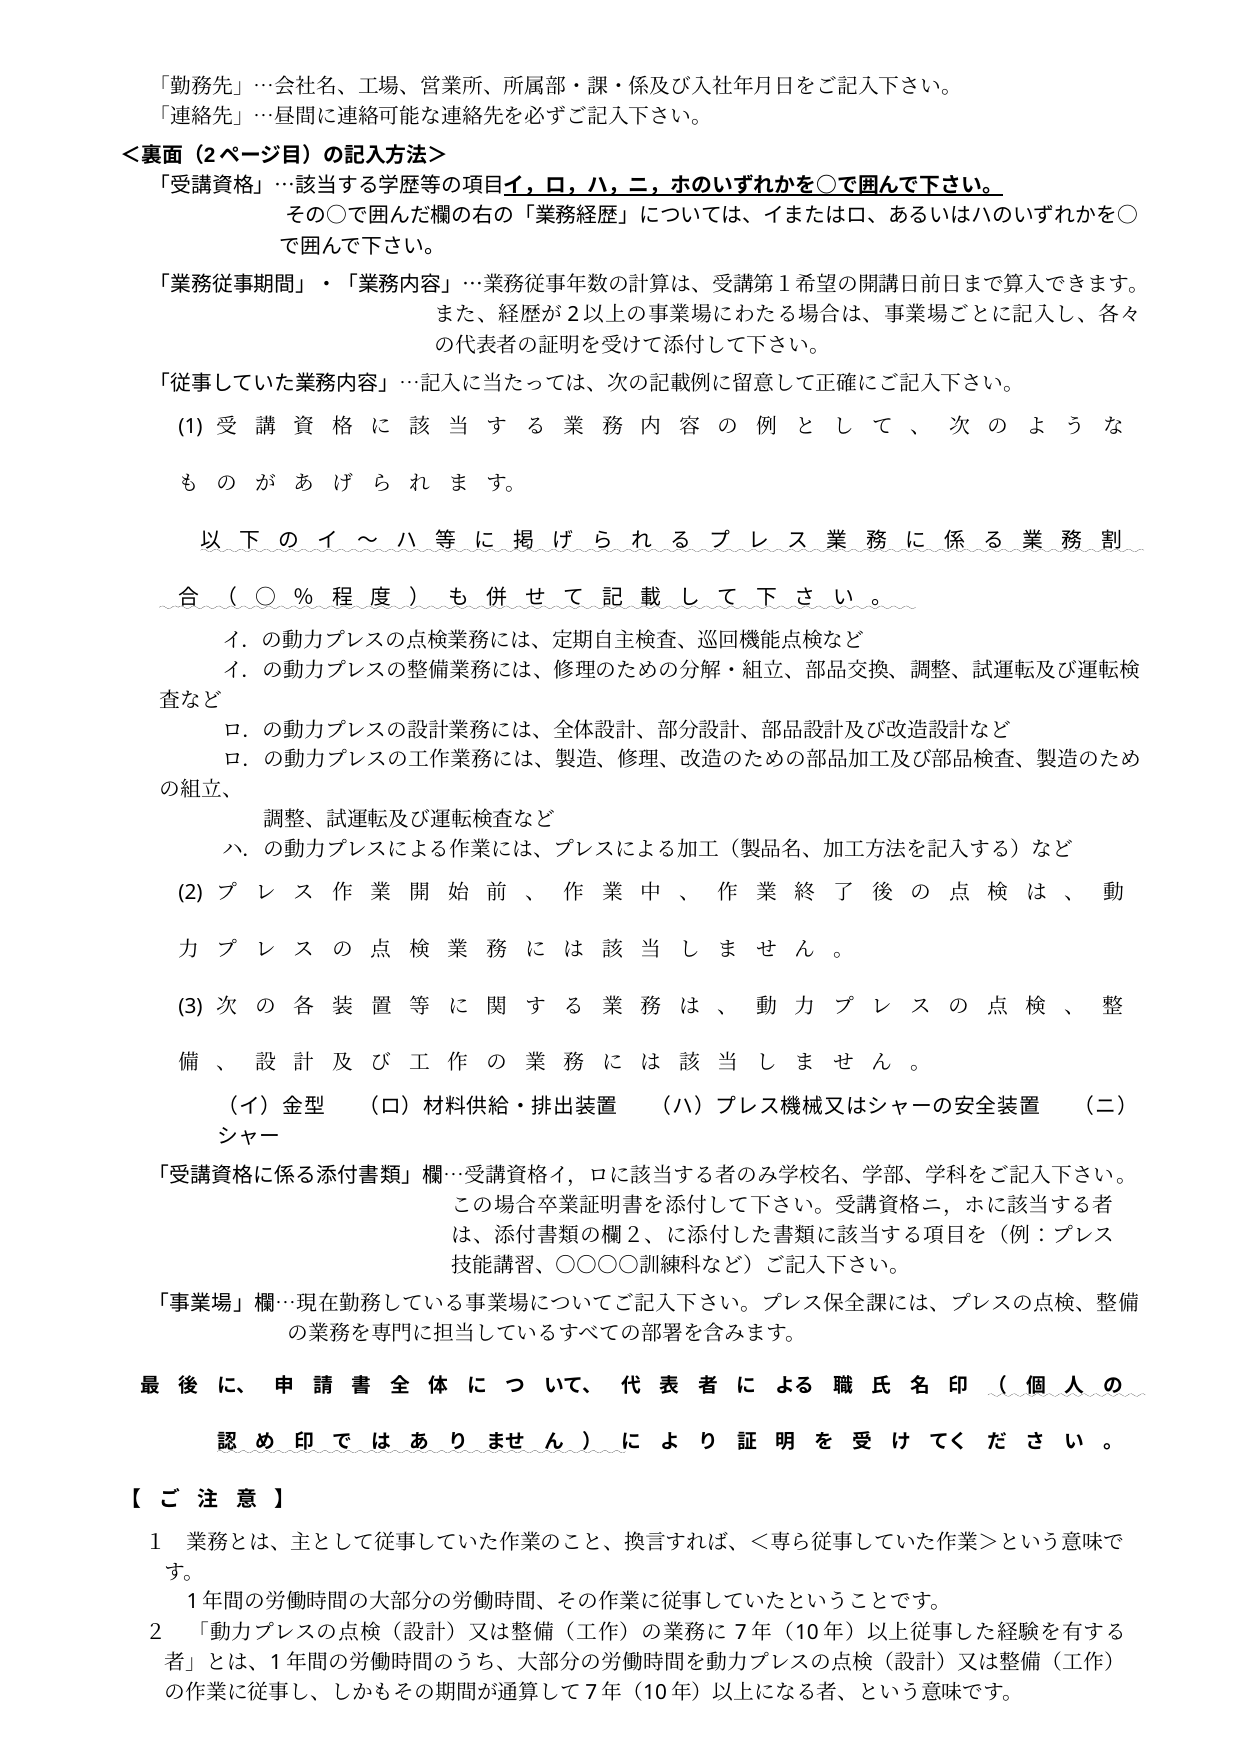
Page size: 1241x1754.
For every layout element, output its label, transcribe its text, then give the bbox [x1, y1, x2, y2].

text 以下のイ～ハ等に掲げられるプレス業務に係る業務割合（○％程度）も併せて記載して下さい。 [159, 510, 1142, 623]
text ＜裏面（2ページ目）の記入方法＞ [120, 138, 1142, 168]
text 【ご注意】 [120, 1468, 1142, 1525]
text 「連絡先」…昼間に連絡可能な連絡先を必ずご記入下さい。 [120, 100, 1142, 130]
text ハ．の動力プレスによる作業には、プレスによる加工（製品名、加工方法を記入する）など [159, 833, 1142, 862]
text （イ）金型 （ロ）材料供給・排出装置 （ハ）プレス機械又はシャーの安全装置 （ニ）シャー [217, 1089, 1142, 1149]
text 「受講資格」…該当する学歴等の項目イ，ロ，ハ，ニ，ホのいずれかを○で囲んで下さい。 [120, 168, 1142, 199]
text その○で囲んだ欄の右の「業務経歴」については、イまたはロ、あるいはハのいずれかを○で囲んで下さい。 [279, 199, 1142, 259]
text 「業務従事期間」・「業務内容」…業務従事年数の計算は、受講第１希望の開講日前日まで算入できます。 [120, 268, 1142, 298]
text ロ．の動力プレスの設計業務には、全体設計、部分設計、部品設計及び改造設計など [159, 713, 1142, 743]
text 「事業場」欄…現在勤務している事業場についてご記入下さい。プレス保全課には、プレスの点検、整備の業務を専門に担当しているすべての部署を含みます。 [148, 1287, 1142, 1347]
text (2) プレス作業開始前、作業中、作業終了後の点検は、動力プレスの点検業務には該当しません。 [159, 862, 1142, 976]
text ロ．の動力プレスの工作業務には、製造、修理、改造のための部品加工及び部品検査、製造のための組立、 [159, 743, 1142, 803]
text イ．の動力プレスの整備業務には、修理のための分解・組立、部品交換、調整、試運転及び運転検査など [159, 653, 1142, 713]
text (1) 受講資格に該当する業務内容の例として、次のようなものがあげられます。 [159, 397, 1142, 510]
text 最後に、申請書全体について、代表者による職氏名印（個人の認め印ではありません）により証明を受けてください。 [120, 1355, 1142, 1468]
text イ．の動力プレスの点検業務には、定期自主検査、巡回機能点検など [159, 623, 1142, 653]
text 1年間の労働時間の大部分の労働時間、その作業に従事していたということです。 [145, 1585, 1127, 1615]
text また、経歴が2以上の事業場にわたる場合は、事業場ごとに記入し、各々の代表者の証明を受けて添付して下さい。 [434, 298, 1142, 358]
text 「受講資格に係る添付書類」欄…受講資格イ，ロに該当する者のみ学校名、学部、学科をご記入下さい。この場合卒業証明書を添付して下さい。受講資格ニ，ホに該当する者は、添付書類の欄２、に添付した書類に該当する項目を（例：プレス技能講習、○○○○訓練科など）ご記入下さい。 [148, 1158, 1116, 1278]
text ２ 「動力プレスの点検（設計）又は整備（工作）の業務に7年（10年）以上従事した経験を有する者」とは、1年間の労働時間のうち、大部分の労働時間を動力プレスの点検（設計）又は整備（工作）の作業に従事し、しかもその期間が通算して7年（10年）以上になる者、という意味です。 [145, 1615, 1127, 1705]
text (3) 次の各装置等に関する業務は、動力プレスの点検、整備、設計及び工作の業務には該当しません。 [159, 976, 1142, 1089]
text 「従事していた業務内容」…記入に当たっては、次の記載例に留意して正確にご記入下さい。 [120, 366, 1142, 397]
text １ 業務とは、主として従事していた作業のこと、換言すれば、＜専ら従事していた作業＞という意味です。 [145, 1525, 1127, 1585]
text 調整、試運転及び運転検査など [159, 803, 1142, 833]
text 「勤務先」…会社名、工場、営業所、所属部・課・係及び入社年月日をご記入下さい。 [120, 70, 1142, 100]
